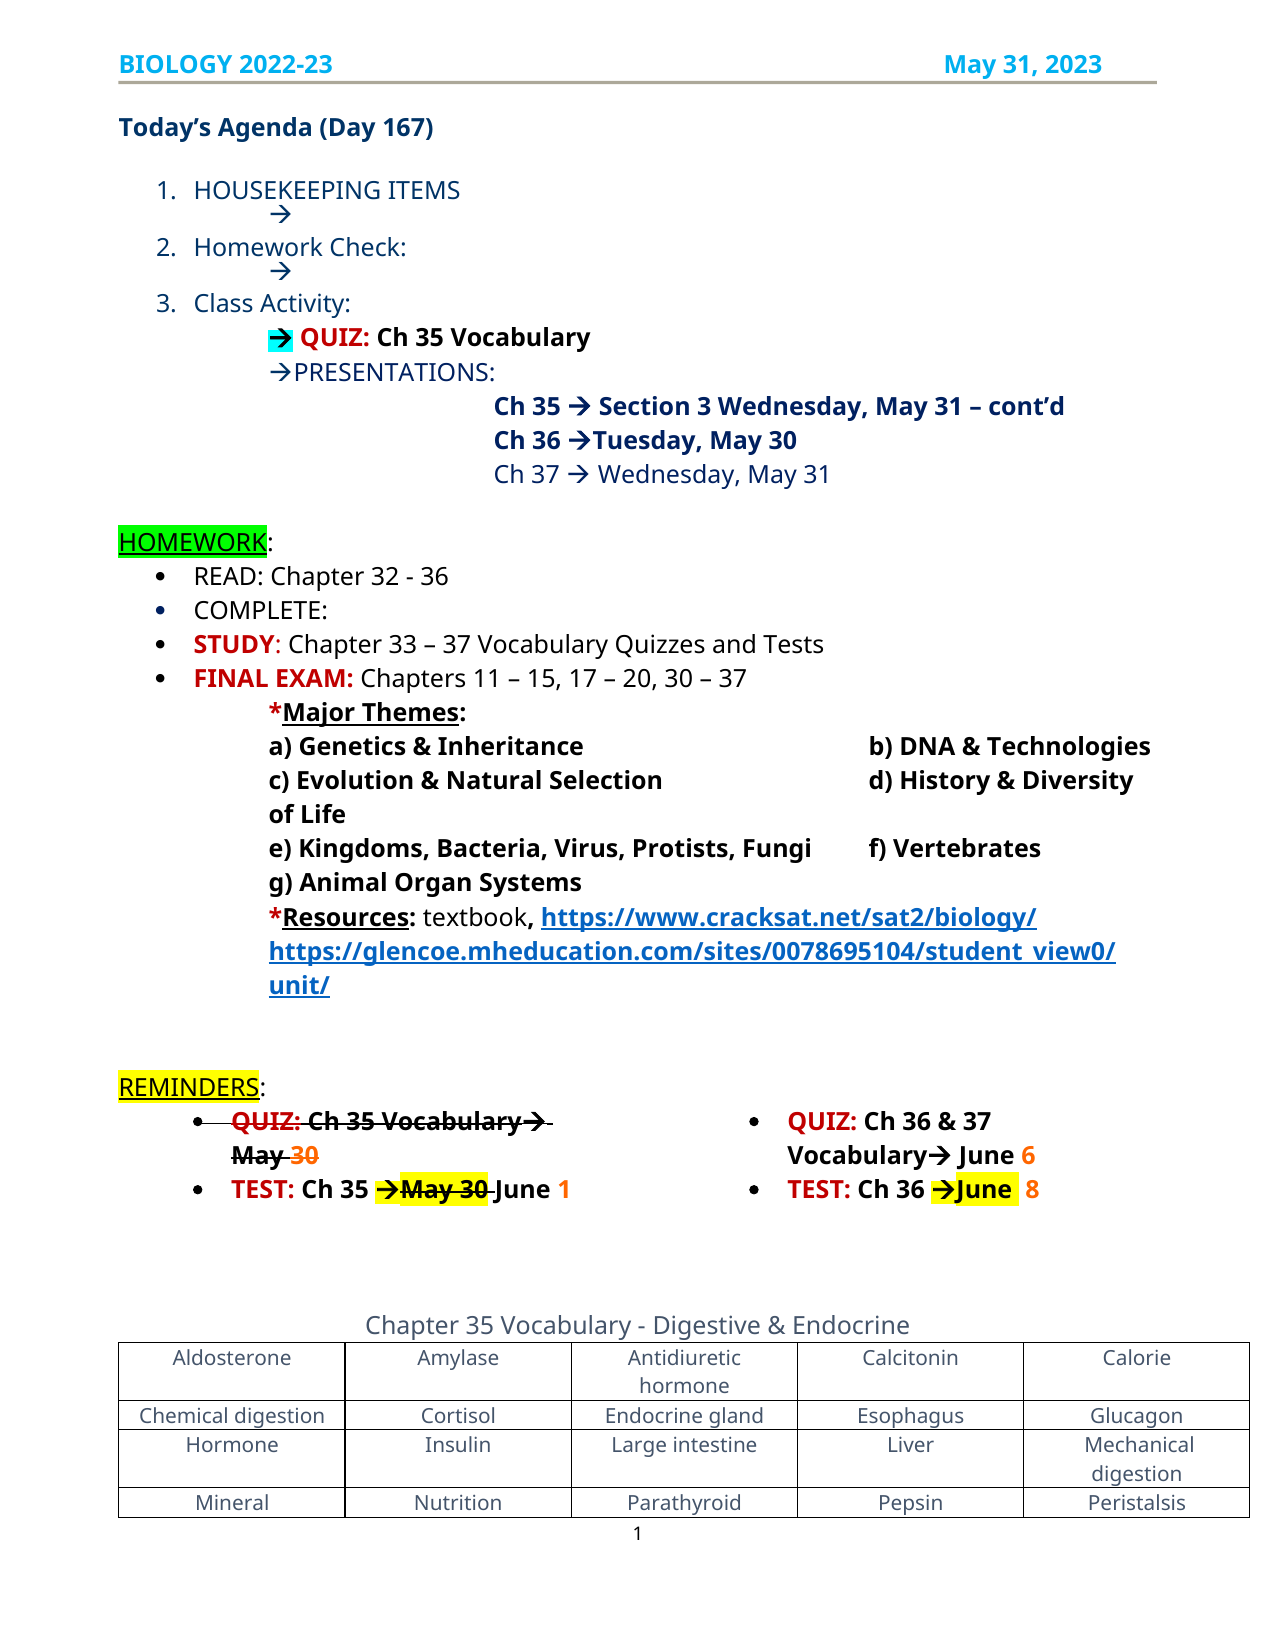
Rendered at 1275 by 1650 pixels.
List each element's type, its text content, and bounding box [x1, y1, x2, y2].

text Ch 36 Tuesday, May 30 [418, 422, 1157, 456]
list Homework Check: [156, 229, 1157, 263]
list a) Genetics & Inheritance b) DNA & Technologies [268, 729, 1157, 763]
table_cell Endocrine gland [572, 1401, 797, 1429]
table_header Antidiuretic hormone [572, 1343, 797, 1400]
list HOUSEKEEPING ITEMS [156, 172, 1157, 207]
table_cell Peristalsis [1024, 1488, 1249, 1517]
list e) Kingdoms, Bacteria, Virus, Protists, Fungi f) Vertebrates [268, 831, 1157, 865]
text HOMEWORK: [118, 524, 1157, 558]
list TEST: Ch 35 May 30 June 1 [488, 1172, 601, 1206]
list Class Activity: [156, 286, 1157, 320]
list TEST: Ch 35 May 30 June 1 [193, 1172, 400, 1206]
list TEST: Ch 36 June 8 [749, 1172, 956, 1206]
table_header Amylase [346, 1343, 571, 1400]
list STUDY: Chapter 33 – 37 Vocabulary Quizzes and Tests [156, 627, 1157, 661]
list c) Evolution & Natural Selection d) History & Diversity of Life [268, 763, 1157, 831]
list FINAL EXAM: Chapters 11 – 15, 17 – 20, 30 – 37 [156, 661, 1157, 695]
list COMPLETE: [156, 593, 1157, 627]
list TEST: Ch 36 June 8 [1019, 1172, 1157, 1206]
table_cell Liver [798, 1430, 1023, 1487]
table_cell Mechanical digestion [1024, 1430, 1249, 1487]
table_cell Pepsin [798, 1488, 1023, 1517]
table_cell Insulin [346, 1430, 571, 1487]
table_cell Parathyroid hormone [572, 1488, 797, 1517]
list g) Animal Organ Systems [268, 865, 1157, 899]
table_cell Hormone [119, 1430, 344, 1487]
list QUIZ: Ch 35 Vocabulary May 30 [193, 1103, 601, 1172]
table_cell Mineral [119, 1488, 344, 1517]
table_header Calcitonin [798, 1343, 1023, 1400]
table_cell Cortisol [346, 1401, 571, 1429]
list *Major Themes: [268, 695, 1157, 729]
list READ: Chapter 32 - 36 [156, 558, 1157, 593]
table_cell Nutrition [346, 1488, 571, 1517]
text REMINDERS: [118, 1069, 1157, 1103]
table_cell Esophagus [798, 1401, 1023, 1429]
table_cell Large intestine [572, 1430, 797, 1487]
table_header Calorie [1024, 1343, 1249, 1400]
text PRESENTATIONS: [193, 354, 1157, 388]
text BIOLOGY 2022-23 May 31, 2023 [118, 47, 1157, 80]
list QUIZ: Ch 36 & 37 Vocabulary June 6 [749, 1103, 1157, 1172]
list https://glencoe.mheducation.com/sites/0078695104/student_view0/unit/ [268, 933, 1157, 1001]
table_cell Chemical digestion [119, 1401, 344, 1429]
text Ch 37 Wednesday, May 31 [193, 456, 1157, 490]
list QUIZ: Ch 35 Vocabulary [231, 320, 1157, 354]
list *Resources: textbook, https://www.cracksat.net/sat2/biology/ [268, 899, 1157, 933]
text Ch 35 Section 3 Wednesday, May 31 – cont’d [193, 388, 1157, 422]
table_header Aldosterone [119, 1343, 344, 1400]
text Chapter 35 Vocabulary - Digestive & Endocrine [118, 1308, 1157, 1342]
table_cell Glucagon [1024, 1401, 1249, 1429]
text Today’s Agenda (Day 167) [118, 110, 1157, 144]
